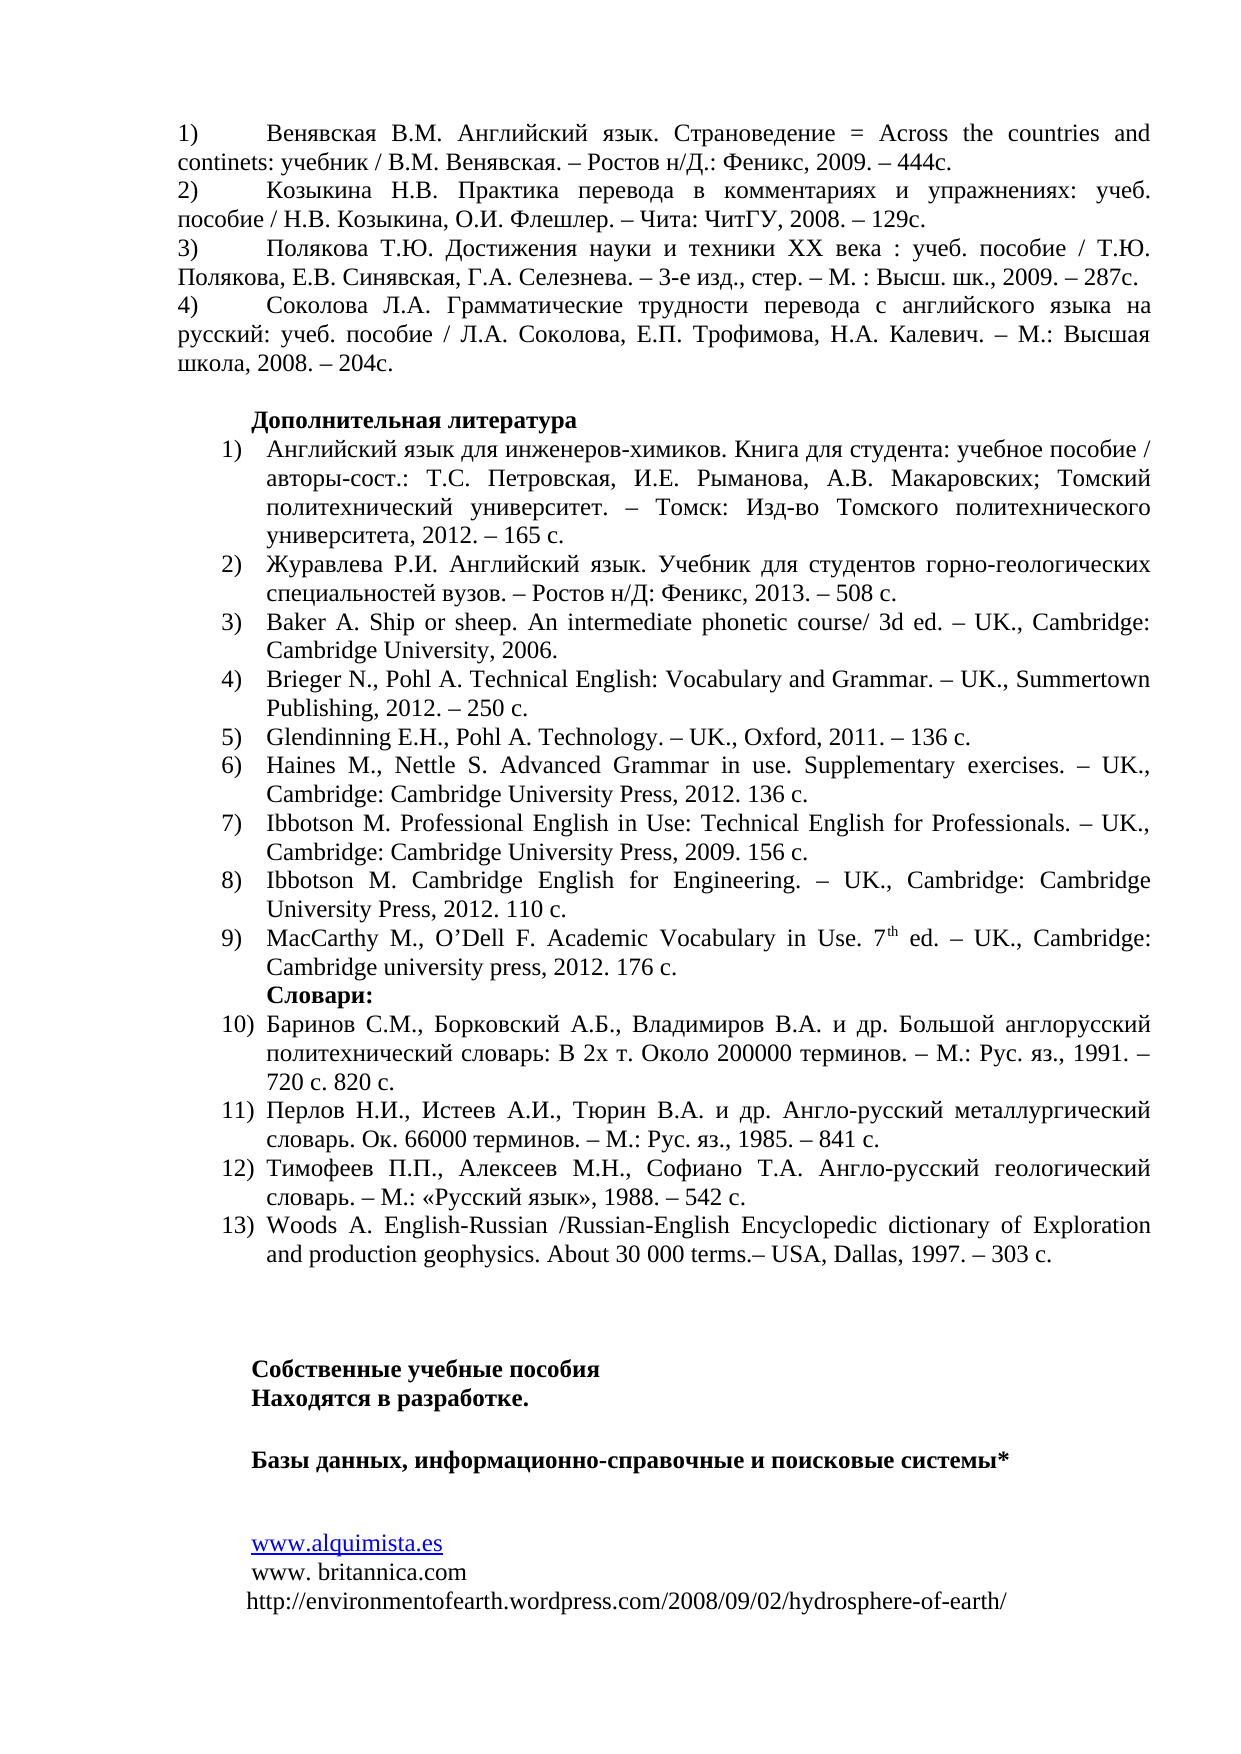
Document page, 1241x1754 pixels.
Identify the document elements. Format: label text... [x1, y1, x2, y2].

text http://environmentofearth.wordpress.com/2008/09/02/hydrosphere-of-earth/ [177, 1586, 1152, 1615]
list Тимофеев П.П., Алексеев М.Н., Софиано Т.А. Англо-русский геологический словарь. – М.: «Русский язык», 1988. – 542 с. [221, 1153, 1152, 1211]
list Glendinning E.H., Pohl A. Technology. – UK., Oxford, 2011. – 136 c. [221, 722, 1152, 751]
list Находятся в разработке. [251, 1383, 1152, 1412]
list Собственные учебные пособия [251, 1354, 1152, 1383]
text www.alquimista.es [177, 1528, 1152, 1557]
list Woods A. English-Russian /Russian-English Encyclopedic dictionary of Exploration and production geophysics. About 30 000 terms.– USA, Dallas, 1997. – 303 c. [221, 1211, 1152, 1268]
list Haines M., Nettle S. Advanced Grammar in use. Supplementary exercises. – UK., Cambridge: Cambridge University Press, 2012. 136 c. [221, 751, 1152, 808]
list Brieger N., Pohl A. Technical English: Vocabulary and Grammar. – UK., Summertown Publishing, 2012. – 250 с. [221, 664, 1152, 722]
list MacCarthy M., O’Dell F. Academic Vocabulary in Use. 7th ed. – UK., Cambridge: Cambridge university press, 2012. 176 c. [221, 923, 1152, 981]
list Базы данных, информационно-справочные и поисковые системы* [251, 1445, 1152, 1474]
list Английский язык для инженеров-химиков. Книга для студента: учебное пособие / авторы-сост.: Т.С. Петровская, И.Е. Рыманова, А.В. Макаровских; Томский политехнический университет. – Томск: Изд-во Томского политехнического университета, 2012. – 165 с. [221, 434, 1152, 549]
list Baker A. Ship or sheep. An intermediate phonetic course/ 3d ed. – UK., Cambridge: Cambridge University, 2006. [221, 607, 1152, 664]
list Соколова Л.А. Грамматические трудности перевода с английского языка на русский: учеб. пособие / Л.А. Соколова, Е.П. Трофимова, Н.А. Калевич. – М.: Высшая школа, 2008. – 204с. [177, 291, 1152, 377]
list Козыкина Н.В. Практика перевода в комментариях и упражнениях: учеб. пособие / Н.В. Козыкина, О.И. Флешлер. – Чита: ЧитГУ, 2008. – 129с. [177, 176, 1152, 233]
list Дополнительная литература [251, 406, 1152, 434]
list Словари: [266, 981, 1152, 1009]
text www. britannica.com [251, 1557, 1152, 1586]
list Венявская В.М. Английский язык. Страноведение = Across the countries and continets: учебник / В.М. Венявская. – Ростов н/Д.: Феникс, 2009. – 444с. [177, 118, 1152, 176]
list Ibbotson M. Professional English in Use: Technical English for Professionals. – UK., Cambridge: Cambridge University Press, 2009. 156 c. [221, 808, 1152, 866]
list Баринов С.М., Борковский А.Б., Владимиров В.А. и др. Большой англорусский политехнический словарь: В 2х т. Около 200000 терминов. – М.: Рус. яз., 1991. –720 с. 820 с. [221, 1009, 1152, 1096]
list Ibbotson M. Cambridge English for Engineering. – UK., Cambridge: Cambridge University Press, 2012. 110 c. [221, 866, 1152, 923]
list Полякова Т.Ю. Достижения науки и техники XX века : учеб. пособие / Т.Ю. Полякова, Е.В. Синявская, Г.А. Селезнева. – 3-е изд., стер. – М. : Высш. шк., 2009. – 287с. [177, 233, 1152, 291]
list Журавлева Р.И. Английский язык. Учебник для студентов горно-геологических специальностей вузов. – Ростов н/Д: Феникс, 2013. – 508 с. [221, 549, 1152, 607]
list Перлов Н.И., Истеев А.И., Тюрин В.А. и др. Англо-русский металлургический словарь. Ок. 66000 терминов. – М.: Рус. яз., 1985. – 841 с. [221, 1096, 1152, 1153]
